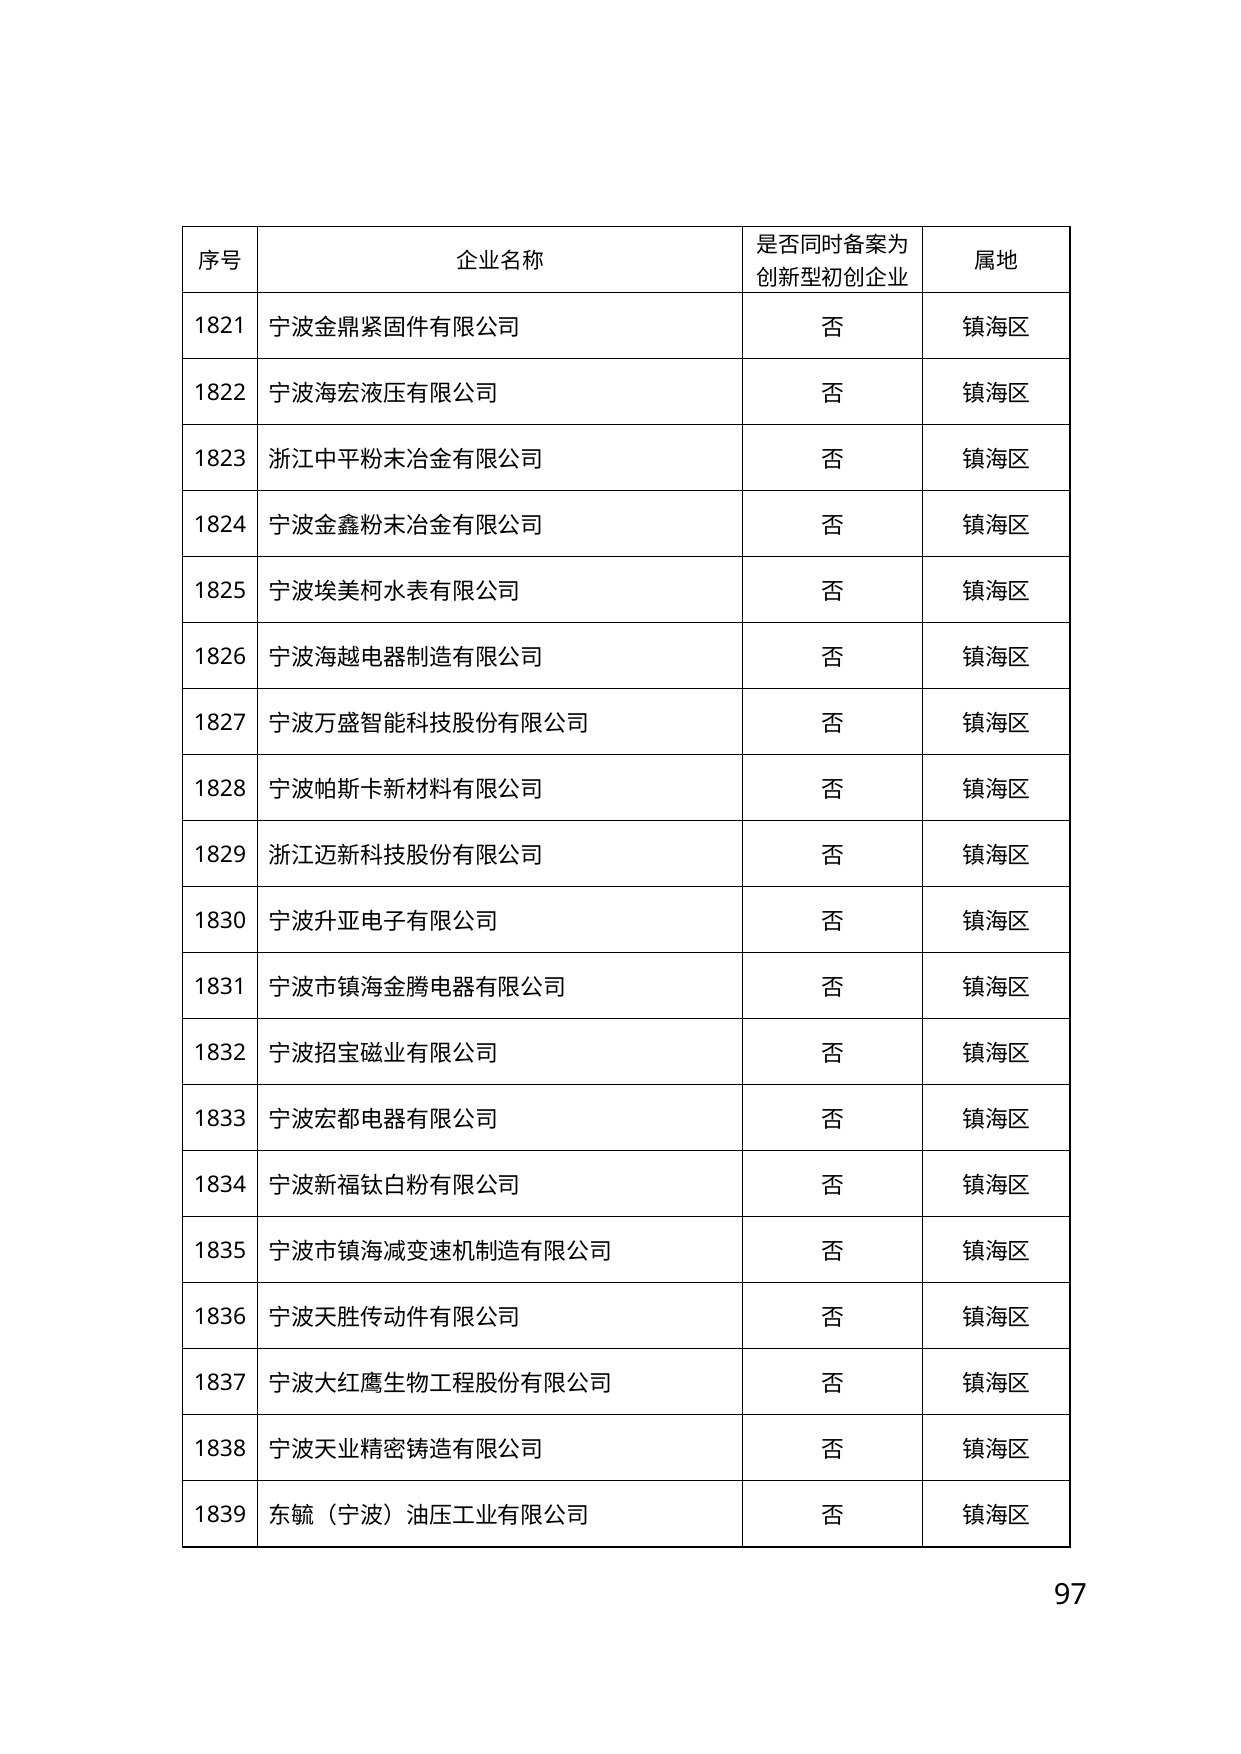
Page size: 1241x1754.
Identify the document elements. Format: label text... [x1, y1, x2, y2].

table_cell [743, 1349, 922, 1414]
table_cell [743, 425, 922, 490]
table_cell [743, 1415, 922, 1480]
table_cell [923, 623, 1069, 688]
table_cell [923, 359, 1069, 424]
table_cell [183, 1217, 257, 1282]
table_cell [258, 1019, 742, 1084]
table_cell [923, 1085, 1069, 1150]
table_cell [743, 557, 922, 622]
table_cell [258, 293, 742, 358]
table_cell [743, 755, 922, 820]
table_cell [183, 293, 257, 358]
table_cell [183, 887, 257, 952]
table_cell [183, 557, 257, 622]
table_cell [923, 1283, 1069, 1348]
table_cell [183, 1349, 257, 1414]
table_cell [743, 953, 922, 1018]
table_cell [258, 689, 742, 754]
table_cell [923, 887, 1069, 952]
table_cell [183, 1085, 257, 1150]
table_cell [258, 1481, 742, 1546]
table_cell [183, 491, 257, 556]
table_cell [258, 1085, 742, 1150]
table_header 属地 [923, 227, 1069, 292]
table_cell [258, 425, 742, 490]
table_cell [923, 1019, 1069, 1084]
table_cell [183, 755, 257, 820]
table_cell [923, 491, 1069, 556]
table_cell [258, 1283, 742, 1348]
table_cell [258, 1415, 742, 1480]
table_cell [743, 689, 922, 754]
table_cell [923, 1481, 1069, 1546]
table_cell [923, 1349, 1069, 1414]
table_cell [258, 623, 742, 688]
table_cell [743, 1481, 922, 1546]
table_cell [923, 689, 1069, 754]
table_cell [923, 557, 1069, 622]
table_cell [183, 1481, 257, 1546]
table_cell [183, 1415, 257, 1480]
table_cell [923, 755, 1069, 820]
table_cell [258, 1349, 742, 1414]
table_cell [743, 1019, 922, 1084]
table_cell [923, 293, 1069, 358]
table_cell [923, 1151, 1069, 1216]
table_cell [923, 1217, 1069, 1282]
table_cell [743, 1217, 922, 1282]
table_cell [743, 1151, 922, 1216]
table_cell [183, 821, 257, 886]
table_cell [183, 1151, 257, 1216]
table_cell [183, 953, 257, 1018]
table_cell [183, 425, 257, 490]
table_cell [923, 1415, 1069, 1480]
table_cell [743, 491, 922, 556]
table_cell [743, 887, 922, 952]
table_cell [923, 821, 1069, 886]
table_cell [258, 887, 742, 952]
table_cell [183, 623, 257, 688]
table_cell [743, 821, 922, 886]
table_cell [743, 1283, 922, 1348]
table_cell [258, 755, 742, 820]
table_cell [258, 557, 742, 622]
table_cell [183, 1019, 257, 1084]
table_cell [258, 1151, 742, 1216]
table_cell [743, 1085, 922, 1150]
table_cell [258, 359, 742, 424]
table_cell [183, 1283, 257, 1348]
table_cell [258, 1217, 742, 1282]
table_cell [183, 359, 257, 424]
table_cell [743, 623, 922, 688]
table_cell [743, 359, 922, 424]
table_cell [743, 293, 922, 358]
table_header 是否同时备案为创新型初创企业 [743, 227, 922, 292]
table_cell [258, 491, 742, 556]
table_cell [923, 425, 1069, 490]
table_header 序号 [183, 227, 257, 292]
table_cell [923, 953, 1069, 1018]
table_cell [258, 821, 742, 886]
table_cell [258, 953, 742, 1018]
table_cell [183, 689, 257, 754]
table_header 企业名称 [258, 227, 742, 292]
